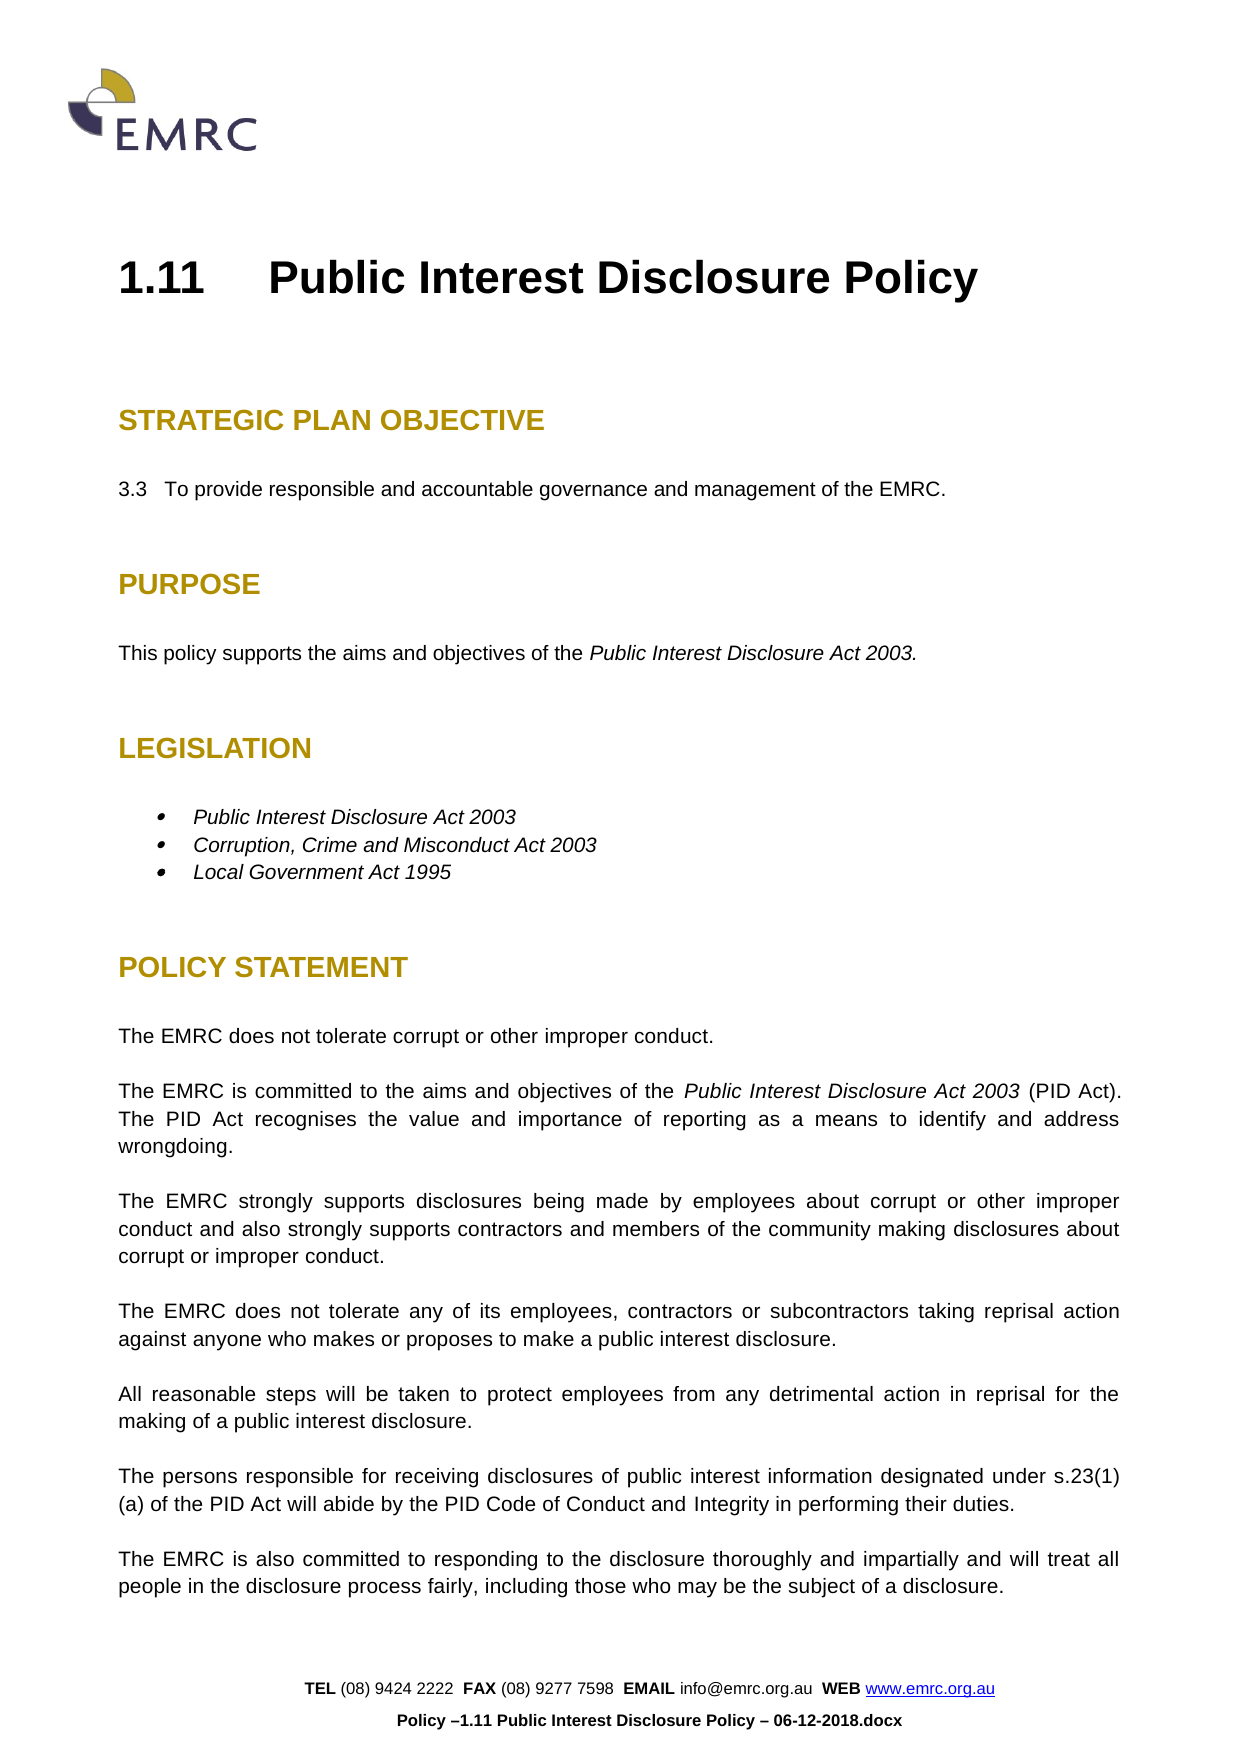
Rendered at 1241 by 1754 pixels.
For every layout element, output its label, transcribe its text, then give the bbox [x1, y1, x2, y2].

text The EMRC is committed to the aims and objectives of the Public Interest Disclosure Act 2003 (PID Act). The PID Act recognises the value and importance of reporting as a means to identify and address wrongdoing. [118, 1079, 1122, 1158]
text The EMRC is also committed to responding to the disclosure thoroughly and impartially and will treat all people in the disclosure process fairly, including those who may be the subject of a disclosure. [118, 1547, 1122, 1598]
subtitle PURPOSE [118, 567, 1122, 601]
text The persons responsible for receiving disclosures of public interest information designated under s.23(1)(a) of the PID Act will abide by the PID Code of Conduct and Integrity in performing their duties. [118, 1464, 1122, 1516]
list Local Government Act 1995 [156, 860, 1122, 884]
text All reasonable steps will be taken to protect employees from any detrimental action in reprisal for the making of a public interest disclosure. [118, 1382, 1122, 1433]
list Public Interest Disclosure Act 2003 [156, 805, 1122, 829]
text The EMRC does not tolerate corrupt or other improper conduct. [118, 1024, 1122, 1048]
text 3.3 To provide responsible and accountable governance and management of the EMRC. [118, 477, 1122, 501]
list Corruption, Crime and Misconduct Act 2003 [156, 832, 1122, 857]
text The EMRC strongly supports disclosures being made by employees about corrupt or other improper conduct and also strongly supports contractors and members of the community making disclosures about corrupt or improper conduct. [118, 1189, 1122, 1268]
text This policy supports the aims and objectives of the Public Interest Disclosure Act 2003. [118, 641, 1122, 665]
subtitle LEGISLATION [118, 731, 1122, 764]
picture [0, 0, 325, 217]
subtitle POLICY STATEMENT [118, 950, 1122, 984]
title 1.11 Public Interest Disclosure Policy [118, 250, 1122, 303]
text The EMRC does not tolerate any of its employees, contractors or subcontractors taking reprisal action against anyone who makes or proposes to make a public interest disclosure. [118, 1299, 1122, 1351]
subtitle STRATEGIC PLAN OBJECTIVE [118, 403, 1122, 437]
